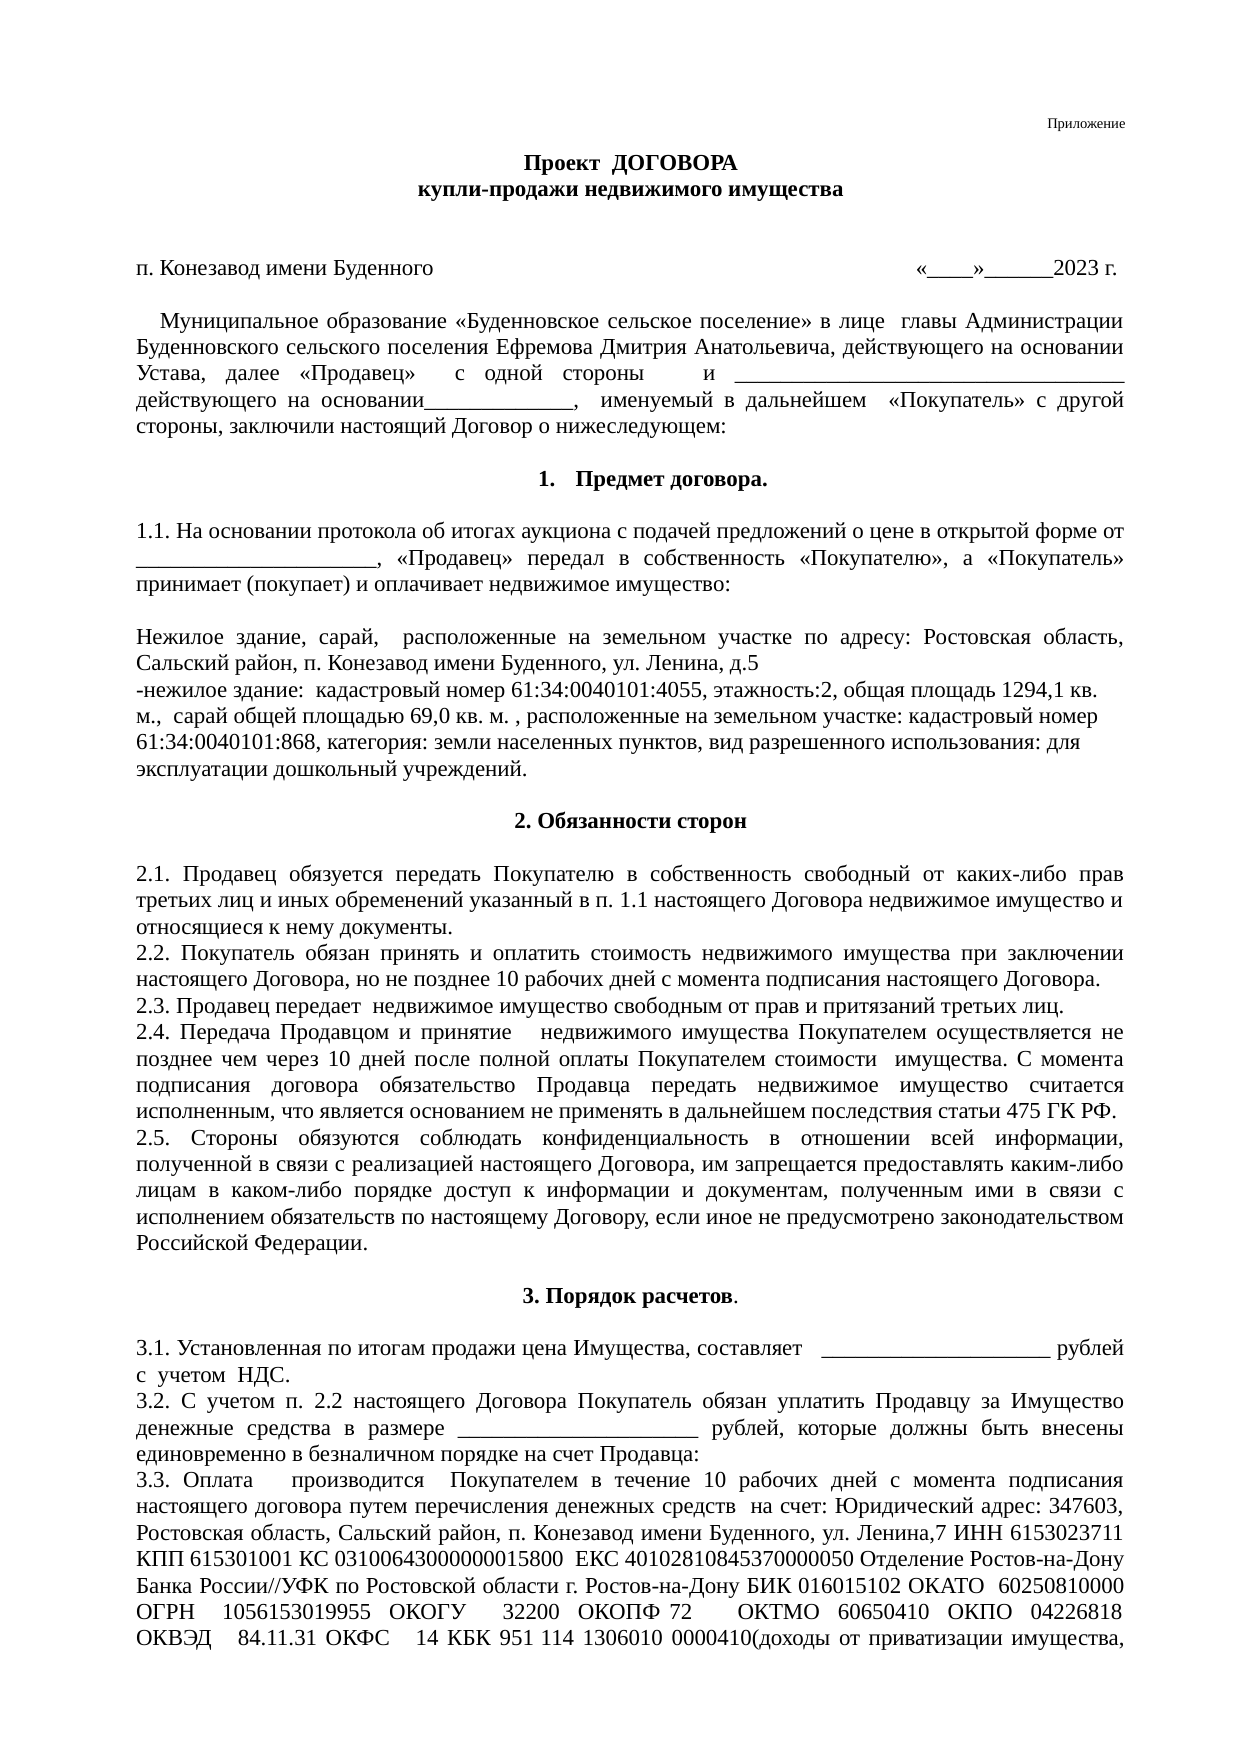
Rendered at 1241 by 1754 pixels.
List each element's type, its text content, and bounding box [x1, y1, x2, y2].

title Приложение [136, 115, 1125, 132]
title 2.1. Продавец обязуется передать Покупателю в собственность свободный от каких-либо прав третьих лиц и иных обременений указанный в п. 1.1 настоящего Договора недвижимое имущество и относящиеся к нему документы. [136, 860, 1125, 939]
title Муниципальное образование «Буденновское сельское поселение» в лице главы Администрации Буденновского сельского поселения Ефремова Дмитрия Анатольевича, действующего на основании Устава, далее «Продавец» с одной стороны и __________________________________ действующего на основании_____________, именуемый в дальнейшем «Покупатель» с другой стороны, заключили настоящий Договор о нижеследующем: [136, 307, 1125, 438]
title Нежилое здание, сарай, расположенные на земельном участке по адресу: Ростовская область, Сальский район, п. Конезавод имени Буденного, ул. Ленина, д.5 [136, 623, 1125, 676]
title Предмет договора. [180, 465, 1125, 491]
title 2.3. Продавец передает недвижимое имущество свободным от прав и притязаний третьих лиц. [136, 992, 1125, 1018]
title 2.4. Передача Продавцом и принятие недвижимого имущества Покупателем осуществляется не позднее чем через 10 дней после полной оплаты Покупателем стоимости имущества. С момента подписания договора обязательство Продавца передать недвижимое имущество считается исполненным, что является основанием не применять в дальнейшем последствия статьи 475 ГК РФ. [136, 1018, 1125, 1124]
title 3.2. С учетом п. 2.2 настоящего Договора Покупатель обязан уплатить Продавцу за Имущество денежные средства в размере _____________________ рублей, которые должны быть внесены единовременно в безналичном порядке на счет Продавца: [136, 1387, 1125, 1466]
title 2.5. Стороны обязуются соблюдать конфиденциальность в отношении всей информации, полученной в связи с реализацией настоящего Договора, им запрещается предоставлять каким-либо лицам в каком-либо порядке доступ к информации и документам, полученным ими в связи с исполнением обязательств по настоящему Договору, если иное не предусмотрено законодательством Российской Федерации. [136, 1124, 1125, 1255]
title купли-продажи недвижимого имущества [136, 175, 1125, 201]
title 3.1. Установленная по итогам продажи цена Имущества, составляет ____________________ рублей с учетом НДС. [136, 1334, 1125, 1387]
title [136, 1466, 1125, 1651]
title п. Конезавод имени Буденного «____»______2023 г. [136, 254, 1125, 280]
title -нежилое здание: кадастровый номер 61:34:0040101:4055, этажность:2, общая площадь 1294,1 кв. м., сарай общей площадью 69,0 кв. м. , расположенные на земельном участке: кадастровый номер 61:34:0040101:868, категория: земли населенных пунктов, вид разрешенного использования: для эксплуатации дошкольный учреждений. [136, 676, 1125, 781]
title 2.2. Покупатель обязан принять и оплатить стоимость недвижимого имущества при заключении настоящего Договора, но не позднее 10 рабочих дней с момента подписания настоящего Договора. [136, 939, 1125, 992]
title 1.1. На основании протокола об итогах аукциона с подачей предложений о цене в открытой форме от _____________________, «Продавец» передал в собственность «Покупателю», а «Покупатель» принимает (покупает) и оплачивает недвижимое имущество: [136, 517, 1125, 597]
title 2. Обязанности сторон [136, 807, 1125, 834]
title 3. Порядок расчетов. [136, 1282, 1125, 1308]
title Проект ДОГОВОРА [136, 148, 1125, 175]
